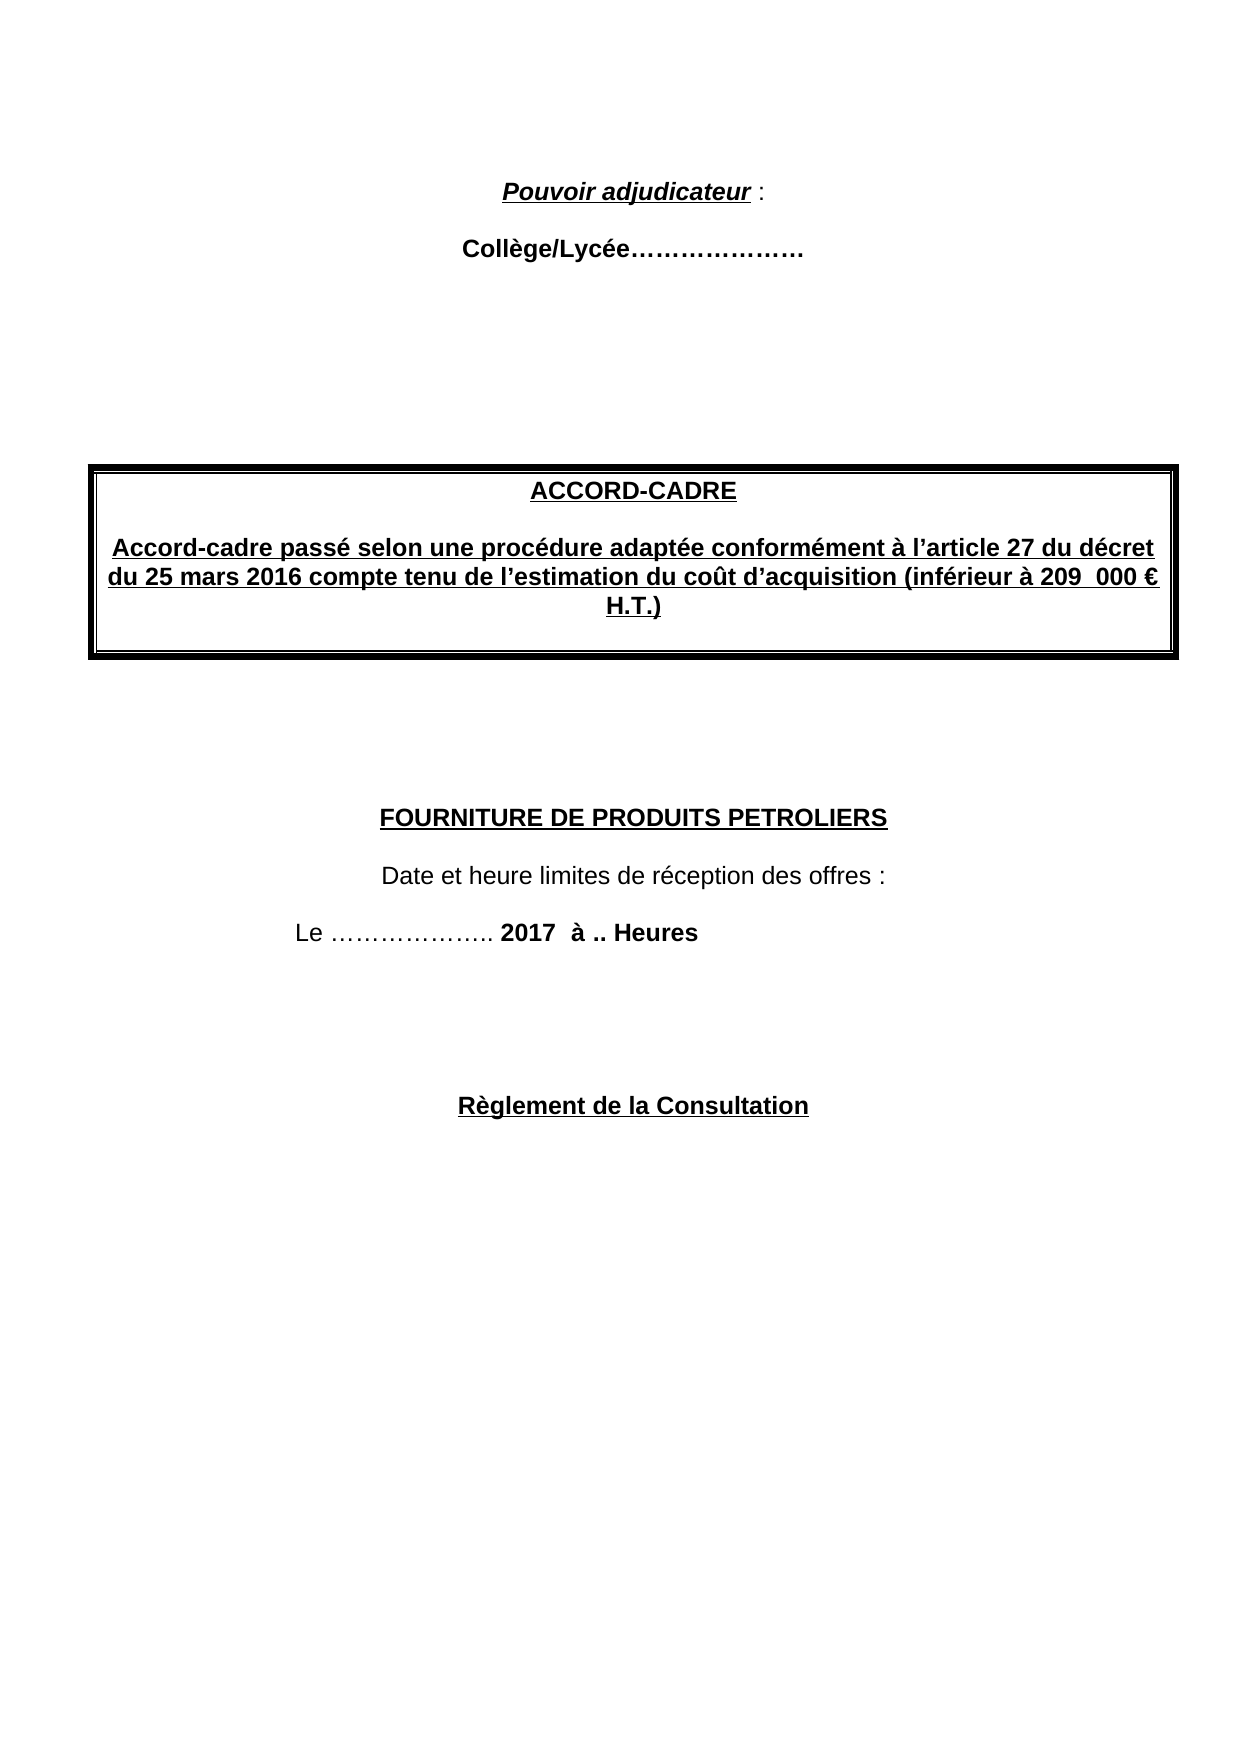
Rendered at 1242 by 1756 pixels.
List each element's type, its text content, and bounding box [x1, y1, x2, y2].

text Règlement de la Consultation [105, 1091, 1162, 1120]
text Date et heure limites de réception des offres : [105, 861, 1162, 890]
text Le ……………….. 2017 à .. Heures [105, 918, 1162, 947]
text Pouvoir adjudicateur : [105, 177, 1162, 205]
text Collège/Lycée………………… [105, 234, 1162, 263]
text Accord-cadre passé selon une procédure adaptée conformément à l’article 27 du décret du 25 mars 2016 compte tenu de l’estimation du coût d’acquisition (inférieur à 209 000 € H.T.) [105, 533, 1162, 619]
text FOURNITURE DE PRODUITS PETROLIERS [105, 803, 1162, 832]
text ACCORD-CADRE [97, 474, 1170, 504]
